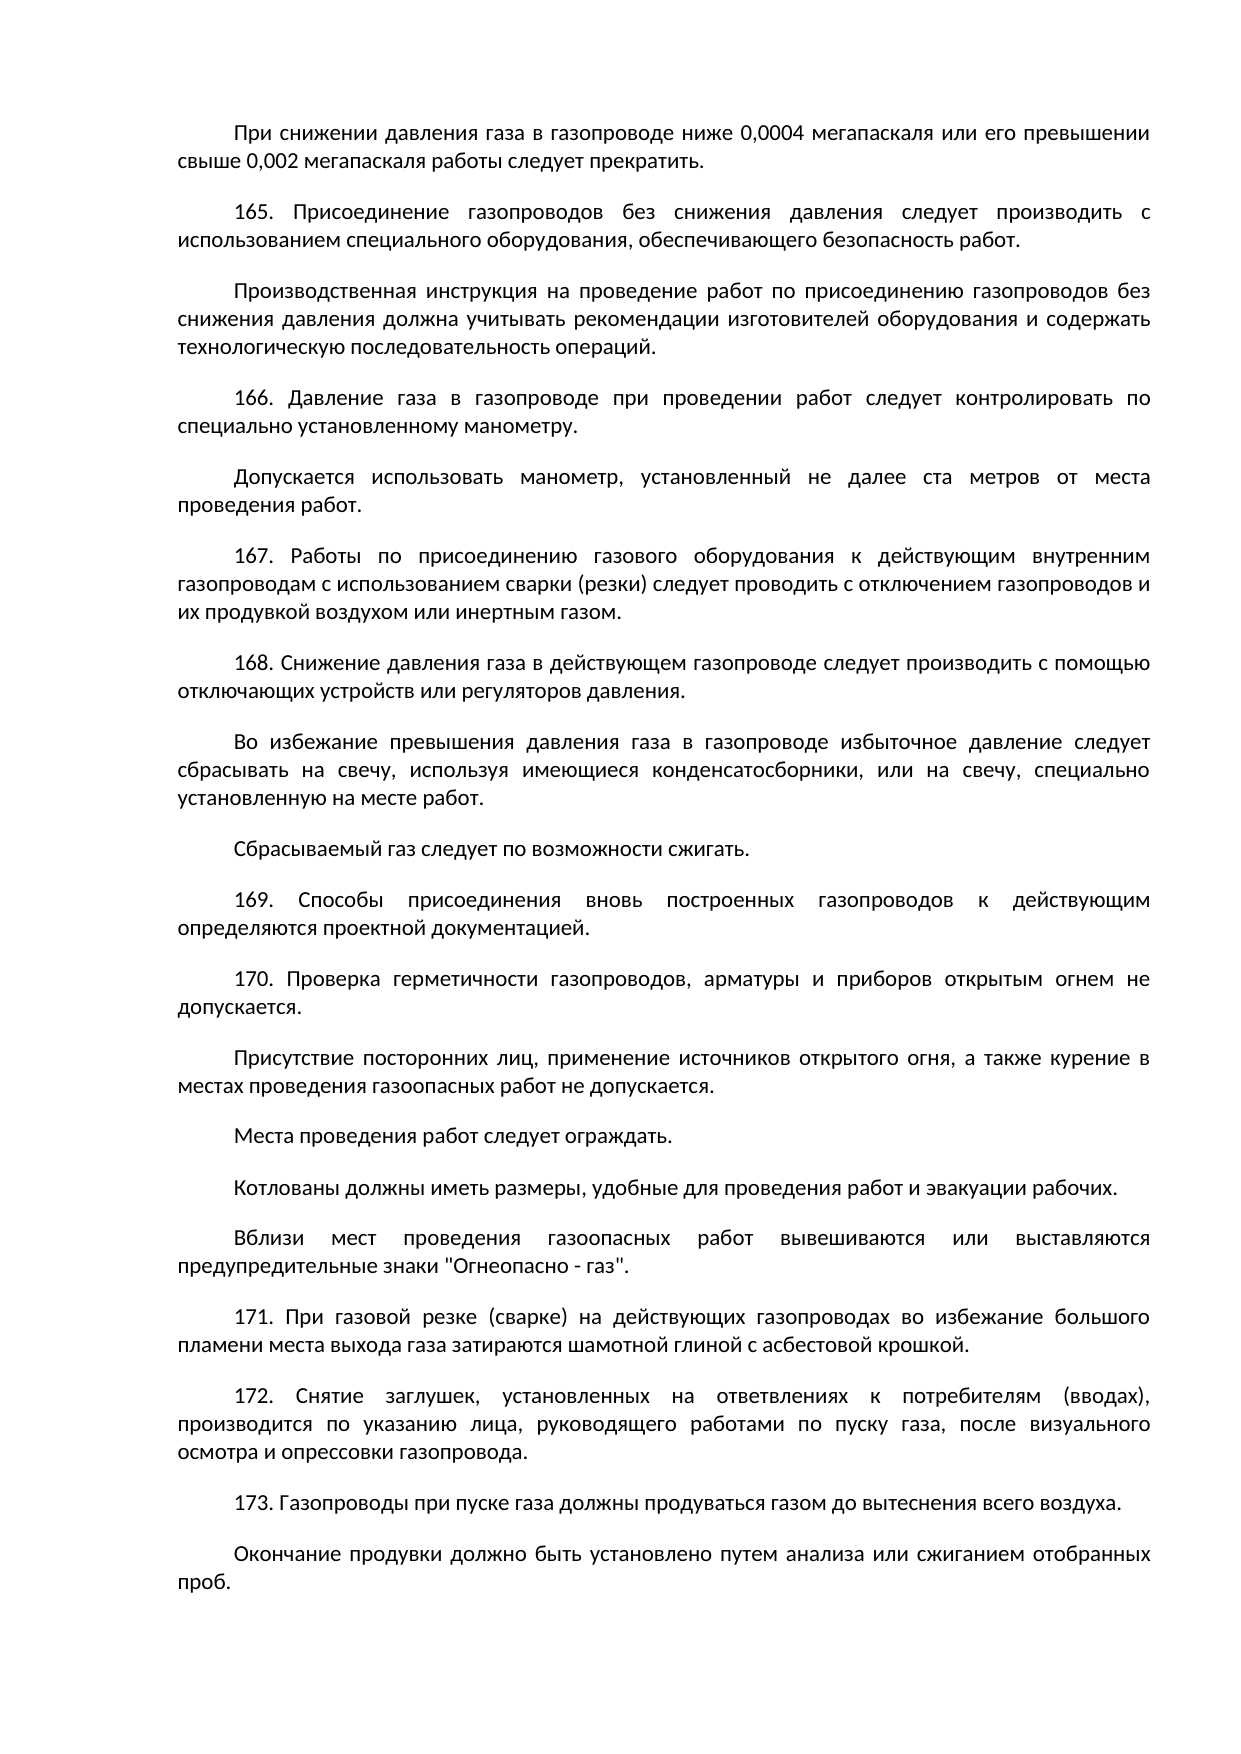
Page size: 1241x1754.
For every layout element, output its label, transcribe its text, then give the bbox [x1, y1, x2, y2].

text Окончание продувки должно быть установлено путем анализа или сжиганием отобранных проб. [177, 1539, 1152, 1595]
text При снижении давления газа в газопроводе ниже 0,0004 мегапаскаля или его превышении свыше 0,002 мегапаскаля работы следует прекратить. [177, 118, 1152, 174]
text 168. Снижение давления газа в действующем газопроводе следует производить с помощью отключающих устройств или регуляторов давления. [177, 648, 1152, 704]
text 170. Проверка герметичности газопроводов, арматуры и приборов открытым огнем не допускается. [177, 964, 1152, 1020]
text Вблизи мест проведения газоопасных работ вывешиваются или выставляются предупредительные знаки "Огнеопасно - газ". [177, 1223, 1152, 1279]
text Котлованы должны иметь размеры, удобные для проведения работ и эвакуации рабочих. [177, 1173, 1152, 1201]
text 167. Работы по присоединению газового оборудования к действующим внутренним газопроводам с использованием сварки (резки) следует проводить с отключением газопроводов и их продувкой воздухом или инертным газом. [177, 541, 1152, 625]
text 172. Снятие заглушек, установленных на ответвлениях к потребителям (вводах), производится по указанию лица, руководящего работами по пуску газа, после визуального осмотра и опрессовки газопровода. [177, 1381, 1152, 1466]
text Сбрасываемый газ следует по возможности сжигать. [177, 834, 1152, 862]
text 169. Способы присоединения вновь построенных газопроводов к действующим определяются проектной документацией. [177, 885, 1152, 941]
text Во избежание превышения давления газа в газопроводе избыточное давление следует сбрасывать на свечу, используя имеющиеся конденсатосборники, или на свечу, специально установленную на месте работ. [177, 727, 1152, 811]
text Присутствие посторонних лиц, применение источников открытого огня, а также курение в местах проведения газоопасных работ не допускается. [177, 1043, 1152, 1099]
text 165. Присоединение газопроводов без снижения давления следует производить с использованием специального оборудования, обеспечивающего безопасность работ. [177, 197, 1152, 253]
text Производственная инструкция на проведение работ по присоединению газопроводов без снижения давления должна учитывать рекомендации изготовителей оборудования и содержать технологическую последовательность операций. [177, 276, 1152, 360]
text 173. Газопроводы при пуске газа должны продуваться газом до вытеснения всего воздуха. [177, 1488, 1152, 1516]
text 171. При газовой резке (сварке) на действующих газопроводах во избежание большого пламени места выхода газа затираются шамотной глиной с асбестовой крошкой. [177, 1302, 1152, 1358]
text 166. Давление газа в газопроводе при проведении работ следует контролировать по специально установленному манометру. [177, 383, 1152, 439]
text Места проведения работ следует ограждать. [177, 1122, 1152, 1150]
text Допускается использовать манометр, установленный не далее ста метров от места проведения работ. [177, 462, 1152, 518]
